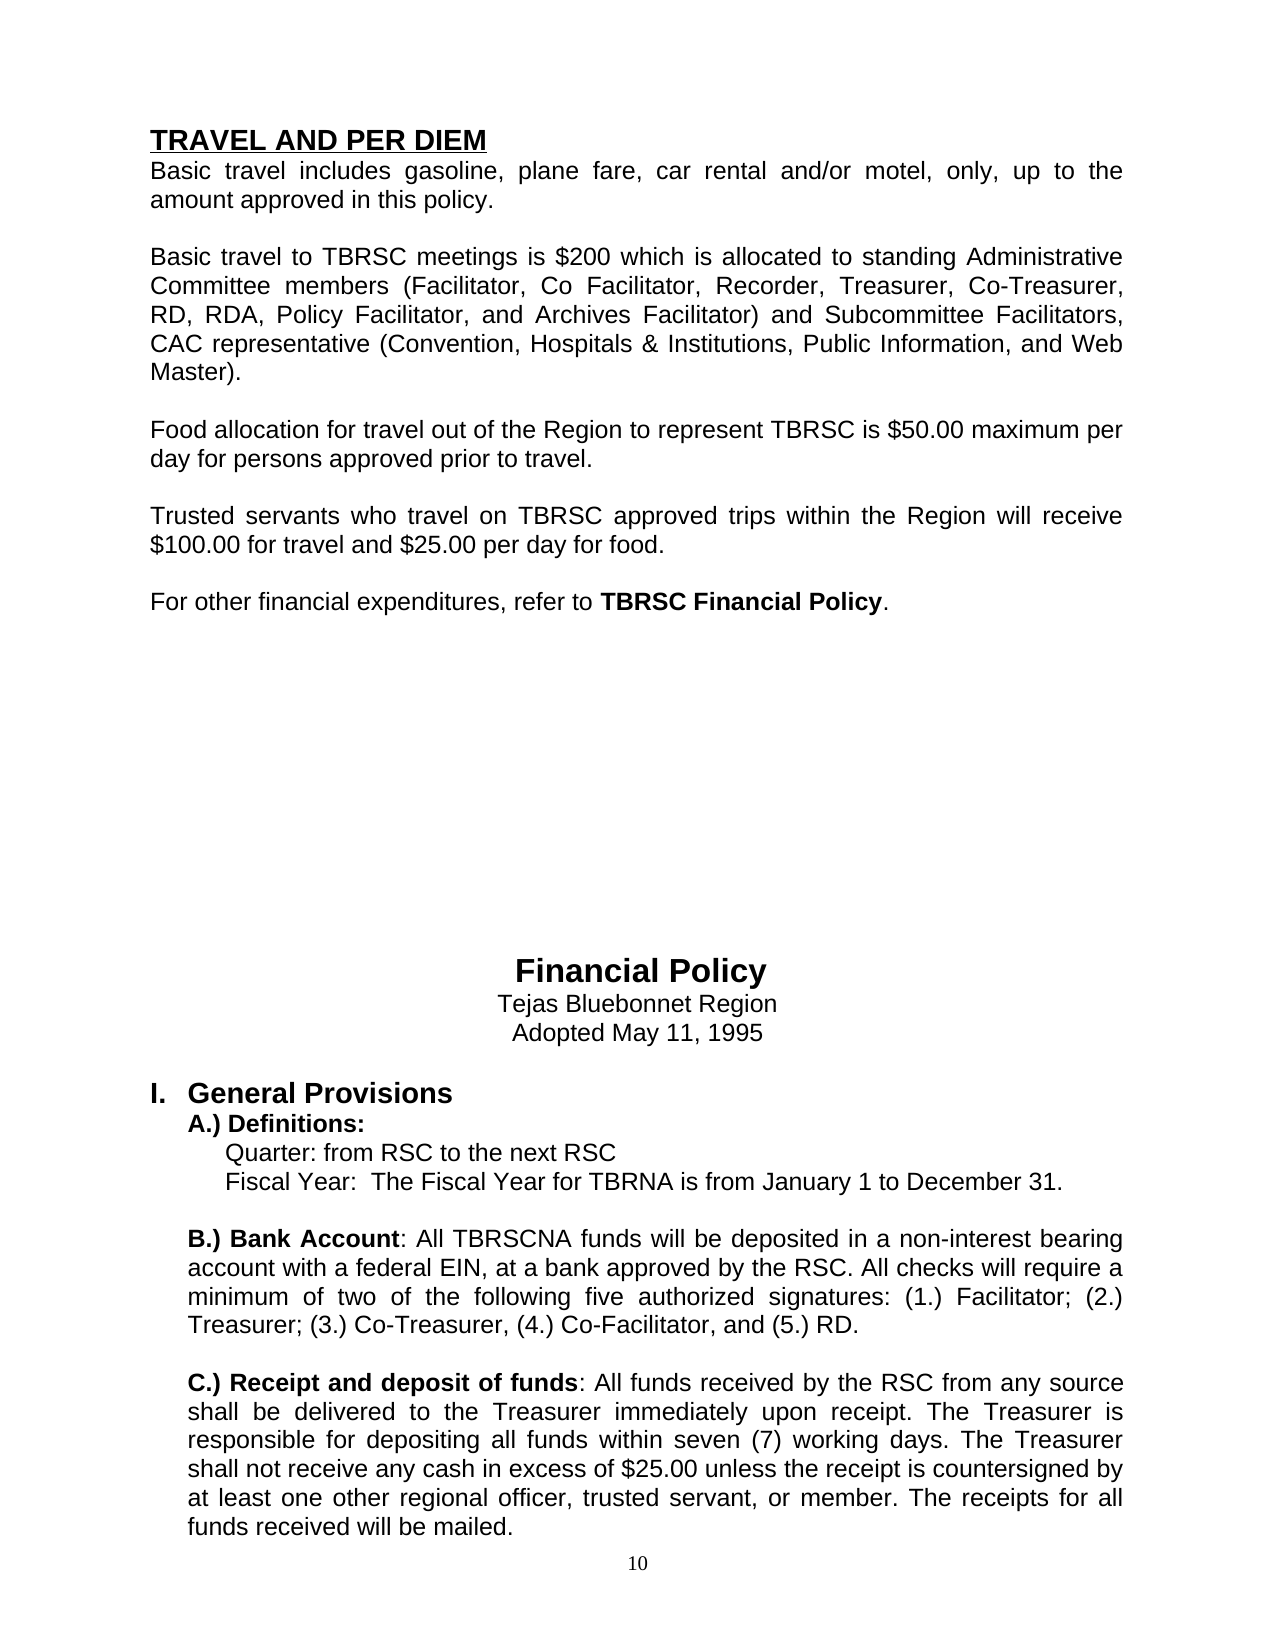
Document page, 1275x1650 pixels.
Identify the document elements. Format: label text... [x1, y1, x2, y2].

text Basic travel to TBRSC meetings is $200 which is allocated to standing Administrative Committee members (Facilitator, Co Facilitator, Recorder, Treasurer, Co-Treasurer, RD, RDA, Policy Facilitator, and Archives Facilitator) and Subcommittee Facilitators, CAC representative (Convention, Hospitals & Institutions, Public Information, and Web Master). [150, 242, 1125, 386]
text Tejas Bluebonnet Region [150, 989, 1125, 1018]
text Basic travel includes gasoline, plane fare, car rental and/or motel, only, up to the amount approved in this policy. [150, 156, 1125, 213]
text Fiscal Year: The Fiscal Year for TBRNA is from January 1 to December 31. [187, 1167, 1125, 1195]
text Quarter: from RSC to the next RSC [187, 1138, 1125, 1167]
text B.) Bank Account: All TBRSCNA funds will be deposited in a non-interest bearing account with a federal EIN, at a bank approved by the RSC. All checks will require a minimum of two of the following five authorized signatures: (1.) Facilitator; (2.) Treasurer; (3.) Co-Treasurer, (4.) Co-Facilitator, and (5.) RD. [187, 1224, 1125, 1339]
text Food allocation for travel out of the Region to represent TBRSC is $50.00 maximum per day for persons approved prior to travel. [150, 415, 1125, 472]
text C.) Receipt and deposit of funds: All funds received by the RSC from any source shall be delivered to the Treasurer immediately upon receipt. The Treasurer is responsible for depositing all funds within seven (7) working days. The Treasurer shall not receive any cash in excess of $25.00 unless the receipt is countersigned by at least one other regional officer, trusted servant, or member. The receipts for all funds received will be mailed. [187, 1368, 1125, 1540]
text For other financial expenditures, refer to TBRSC Financial Policy. [150, 587, 1125, 616]
text Adopted May 11, 1995 [150, 1018, 1125, 1047]
text Trusted servants who travel on TBRSC approved trips within the Region will receive $100.00 for travel and $25.00 per day for food. [150, 501, 1125, 558]
text I. General Provisions [150, 1076, 1125, 1109]
text Financial Policy [150, 951, 1125, 989]
text TRAVEL AND PER DIEM [150, 122, 1125, 156]
text A.) Definitions: [187, 1109, 1125, 1138]
